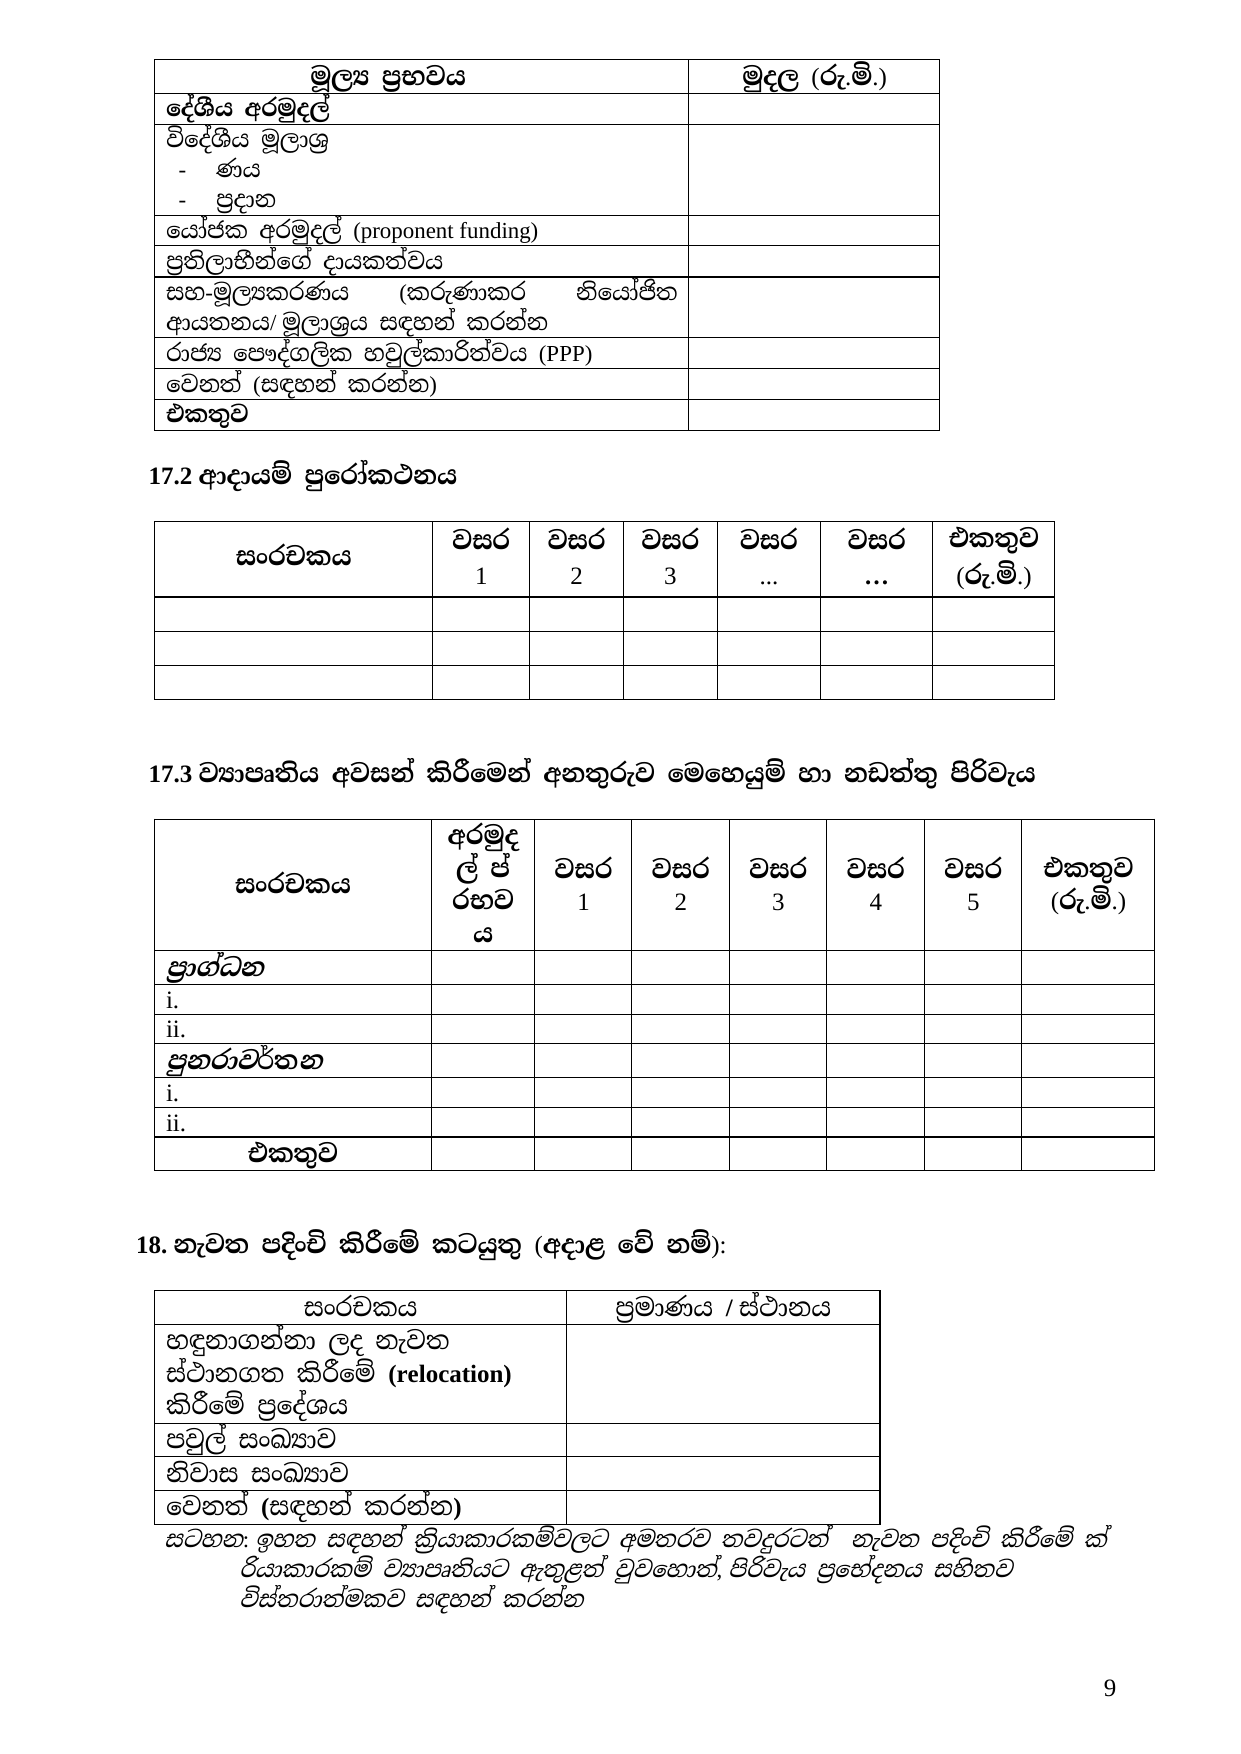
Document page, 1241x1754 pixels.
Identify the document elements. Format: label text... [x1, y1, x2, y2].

table_header වසර 5 [925, 820, 1021, 950]
table_cell එකතුව [155, 1138, 431, 1170]
table_cell [632, 951, 729, 984]
table_cell වෙනත් (සඳහන් කරන්න) [155, 369, 688, 399]
table_cell [535, 1138, 631, 1170]
table_cell පවුල් සංඛ්‍යාව [155, 1424, 566, 1456]
table_cell [624, 598, 717, 631]
table_cell [689, 400, 939, 430]
table_cell [730, 1138, 826, 1170]
table_header වසර 2 [530, 522, 623, 596]
table_cell [432, 1078, 534, 1107]
table_cell [535, 1108, 631, 1136]
text 17.2 ආදායම් පුරෝකථනය [136, 460, 1116, 492]
table_header එකතුව (රු.මි.) [1022, 820, 1154, 950]
table_cell [432, 985, 534, 1013]
table_cell සහ-මූල්‍යකරණය (කරුණාකර නියෝජිත ආයතනය/ මූලාශ්‍රය සඳහන් කරන්න [155, 278, 688, 337]
table_cell [689, 369, 939, 399]
table_cell [827, 985, 924, 1013]
table_cell [933, 632, 1054, 664]
table_cell වෙනත් (සඳහන් කරන්න) [155, 1491, 566, 1523]
table_header අරමුදල් ප්‍රභවය [432, 820, 534, 950]
table_cell [933, 598, 1054, 631]
table_cell [535, 1044, 631, 1077]
table_cell [730, 1108, 826, 1136]
table_cell [155, 632, 432, 664]
table_cell [432, 1044, 534, 1077]
table_cell [632, 1044, 729, 1077]
table_cell [925, 985, 1021, 1013]
table_header වසර 2 [632, 820, 729, 950]
table_header වසර 4 [827, 820, 924, 950]
table_cell [821, 632, 932, 664]
table_cell i. [155, 985, 431, 1013]
table_cell රාජ්‍ය පෞද්ගලික හවුල්කාරිත්වය (PPP) [155, 338, 688, 368]
table_cell [530, 632, 623, 664]
table_header වසර … [821, 522, 932, 596]
table_cell [535, 985, 631, 1013]
table_cell [827, 1108, 924, 1136]
table_cell [821, 598, 932, 631]
table_cell හඳුනාගන්නා ලද නැවත ස්ථානගත කිරීමේ (relocation) කිරීමේ ප්‍රදේශය [155, 1325, 566, 1422]
table_cell දේශීය අරමුදල් [155, 94, 688, 124]
table_cell [535, 1015, 631, 1043]
table_cell [432, 1138, 534, 1170]
table_cell [433, 598, 529, 631]
table_cell [155, 598, 432, 631]
table_cell [1022, 1108, 1154, 1136]
table_cell [925, 1015, 1021, 1043]
table_header මුදල (රු.මි.) [689, 60, 939, 93]
table_cell [689, 94, 939, 124]
table_header ප්‍රමාණය / ස්ථානය [567, 1291, 879, 1324]
table_cell [689, 246, 939, 276]
table_cell [1022, 985, 1154, 1013]
table_header වසර 3 [624, 522, 717, 596]
table_cell නිවාස සංඛ්‍යාව [155, 1457, 566, 1490]
table_cell [433, 632, 529, 664]
table_cell [827, 1044, 924, 1077]
table_cell [530, 666, 623, 699]
table_cell පුනරාවර්තන [155, 1044, 431, 1077]
table_header සංරචකය [155, 522, 432, 596]
table_cell [567, 1457, 879, 1490]
table_header වසර 1 [433, 522, 529, 596]
table_cell [827, 1138, 924, 1170]
table_cell [730, 1078, 826, 1107]
table_cell [730, 1044, 826, 1077]
table_cell [689, 278, 939, 337]
table_cell [535, 1078, 631, 1107]
text 17.3 ව්‍යාපෘතිය අවසන් කිරීමෙන් අනතුරුව මෙහෙයුම් හා නඩත්තු පිරිවැය [136, 757, 1116, 790]
table_cell [432, 951, 534, 984]
table_cell ii. [155, 1108, 431, 1136]
table_cell [1022, 1078, 1154, 1107]
table_cell [689, 216, 939, 245]
table_cell [530, 598, 623, 631]
table_cell [925, 1078, 1021, 1107]
table_cell [535, 951, 631, 984]
table_cell [567, 1491, 879, 1523]
table_header සංරචකය [155, 820, 431, 950]
table_cell [827, 1078, 924, 1107]
table_cell [718, 666, 820, 699]
table_cell [433, 666, 529, 699]
table_cell i. [155, 1078, 431, 1107]
table_cell [567, 1424, 879, 1456]
text සටහන: ඉහත සඳහන් ක්‍රියාකාරකම්වලට අමතරව තවදුරටත් නැවත පදිංචි කිරීමේ ක්‍රියාකාරකම් ව්‍යාපෘතියට ඇතුළත් වුවහොත්, පිරිවැය ප්‍රභේදනය සහිතව විස්තරාත්මකව සඳහන් කරන්න [145, 1524, 1116, 1614]
table_cell ප්‍රාග්ධන [155, 951, 431, 984]
table_cell [632, 1078, 729, 1107]
table_cell [1022, 1138, 1154, 1170]
table_cell [432, 1108, 534, 1136]
table_cell [1022, 1044, 1154, 1077]
text 18. නැවත පදිංචි කිරීමේ කටයුතු (අදාළ වේ නම්): [136, 1229, 1116, 1261]
table_header සංරචකය [155, 1291, 566, 1324]
table_cell [632, 1108, 729, 1136]
table_cell [432, 1015, 534, 1043]
table_cell ප්‍රතිලාභීන්ගේ දායකත්වය [155, 246, 688, 276]
table_cell [632, 1015, 729, 1043]
table_cell [925, 1044, 1021, 1077]
table_cell යෝජක අරමුදල් (proponent funding) [155, 216, 688, 245]
table_cell [730, 985, 826, 1013]
table_cell [718, 598, 820, 631]
table_cell [718, 632, 820, 664]
table_cell [624, 632, 717, 664]
table_cell [925, 1108, 1021, 1136]
table_cell [821, 666, 932, 699]
table_cell [632, 1138, 729, 1170]
table_header වසර 1 [535, 820, 631, 950]
table_cell [624, 666, 717, 699]
table_cell විදේශීය මූලාශ්‍ර ණය ප්‍රදාන [155, 125, 688, 214]
table_cell [155, 666, 432, 699]
table_cell [1022, 951, 1154, 984]
table_cell [1022, 1015, 1154, 1043]
table_cell [827, 1015, 924, 1043]
table_cell [933, 666, 1054, 699]
table_cell [689, 125, 939, 214]
table_header වසර ... [718, 522, 820, 596]
table_cell එකතුව [155, 400, 688, 430]
table_cell ii. [155, 1015, 431, 1043]
table_cell [567, 1325, 879, 1422]
table_cell [925, 1138, 1021, 1170]
table_header වසර 3 [730, 820, 826, 950]
table_cell [730, 1015, 826, 1043]
table_header මූල්‍ය ප්‍රභවය [155, 60, 688, 93]
table_cell [925, 951, 1021, 984]
table_cell [827, 951, 924, 984]
table_cell [632, 985, 729, 1013]
table_cell [689, 338, 939, 368]
table_header එකතුව (රු.මි.) [933, 522, 1054, 596]
table_cell [730, 951, 826, 984]
